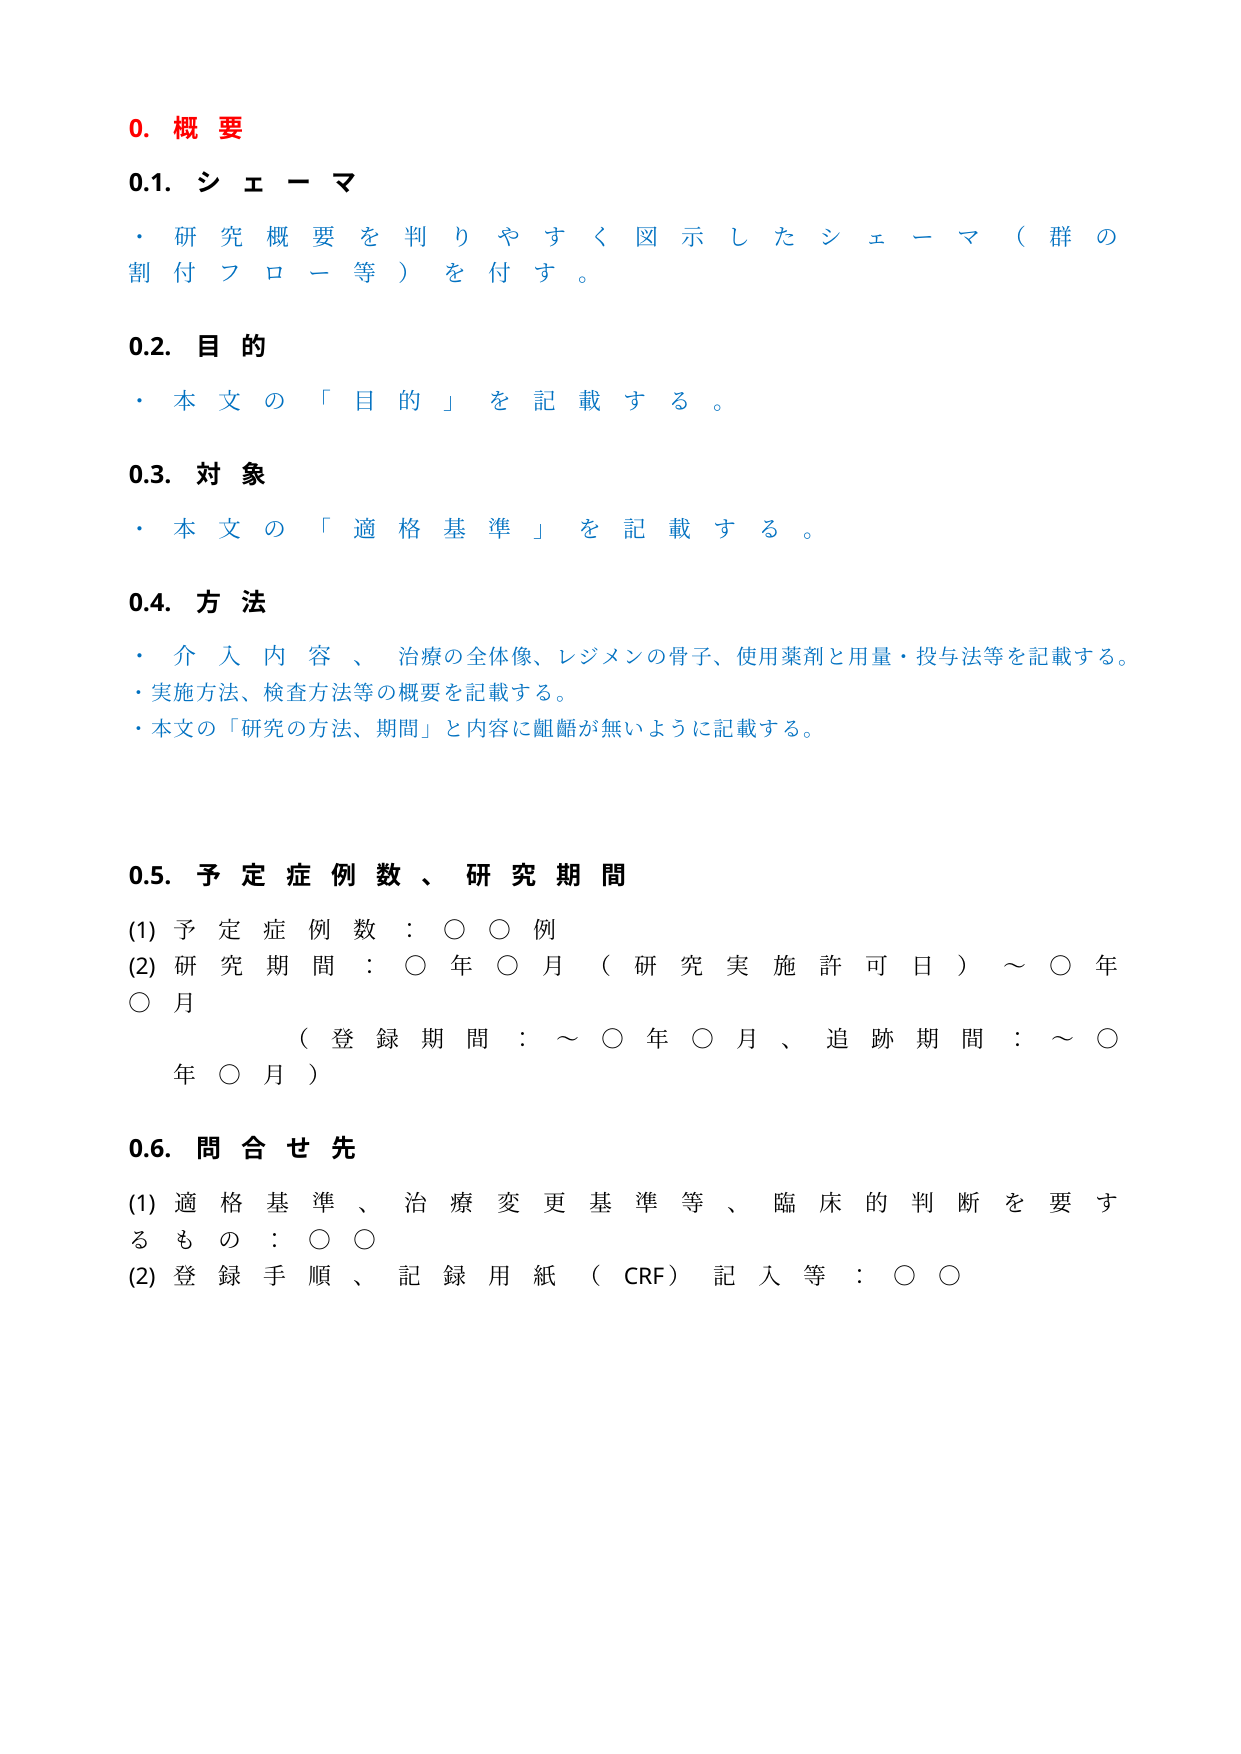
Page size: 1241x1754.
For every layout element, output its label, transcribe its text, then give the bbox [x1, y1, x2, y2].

list シェーマ [128, 163, 1141, 199]
text ・研究概要を判りやすく図示したシェーマ（群の割付フロー等）を付す。 [128, 217, 1141, 290]
list 予定症例数、研究期間 [128, 855, 1141, 892]
list 方法 [128, 582, 1141, 618]
list 目的 [128, 327, 1141, 363]
text ・実施方法、検査方法等の概要を記載する。 [128, 673, 1141, 709]
text (1)予定症例数：○○例 [128, 910, 1141, 946]
text （登録期間：～○年○月、追跡期間：～○年○月） [169, 1019, 1141, 1092]
text ・本文の「適格基準」を記載する。 [128, 509, 1141, 545]
subtitle 概要 [128, 108, 1141, 144]
text (2)研究期間：○年○月（研究実施許可日）～○年○月 [128, 946, 1141, 1019]
text ・本文の「研究の方法、期間」と内容に齟齬が無いように記載する。 [128, 709, 1141, 746]
text ・介入内容、治療の全体像、レジメンの骨子、使用薬剤と用量・投与法等を記載する。 [128, 637, 1141, 673]
text (1)適格基準、治療変更基準等、臨床的判断を要するもの：○○ [128, 1183, 1141, 1256]
text (2)登録手順、記録用紙（CRF）記入等：○○ [128, 1256, 1141, 1293]
list 問合せ先 [128, 1129, 1141, 1165]
text ・本文の「目的」を記載する。 [128, 381, 1141, 418]
list 対象 [128, 454, 1141, 491]
